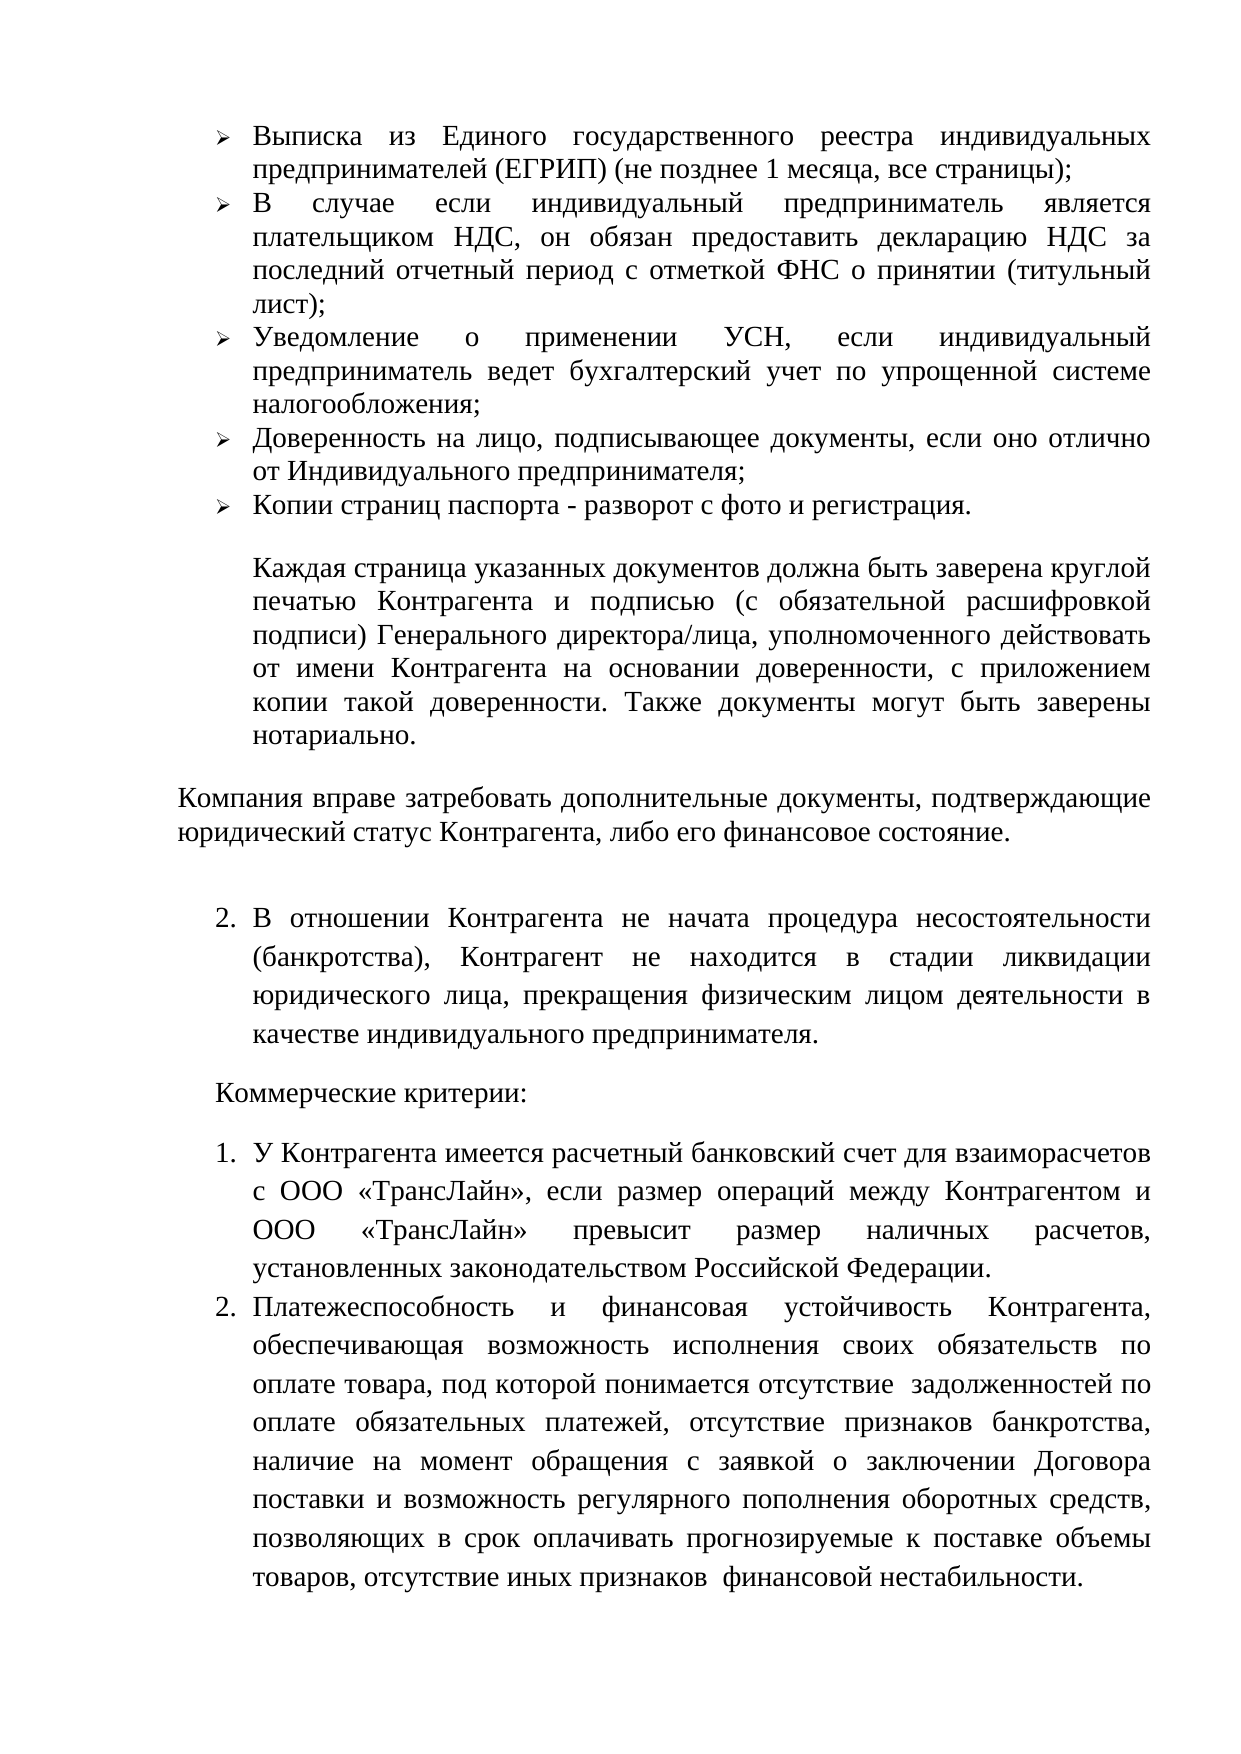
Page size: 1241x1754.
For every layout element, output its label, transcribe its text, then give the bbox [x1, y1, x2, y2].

list Выписка из Единого государственного реестра индивидуальных предпринимателей (ЕГРИП) (не позднее 1 месяца, все страницы); [215, 118, 1152, 185]
text Компания вправе затребовать дополнительные документы, подтверждающие юридический статус Контрагента, либо его финансовое состояние. [177, 780, 1152, 847]
list Копии страниц паспорта - разворот с фото и регистрация. [215, 487, 1152, 521]
text Каждая страница указанных документов должна быть заверена круглой печатью Контрагента и подписью (с обязательной расшифровкой подписи) Генерального директора/лица, уполномоченного действовать от имени Контрагента на основании доверенности, с приложением копии такой доверенности. Также документы могут быть заверены нотариально. [252, 550, 1152, 751]
list Уведомление о применении УСН, если индивидуальный предприниматель ведет бухгалтерский учет по упрощенной системе налогообложения; [215, 319, 1152, 420]
list Доверенность на лицо, подписывающее документы, если оно отлично от Индивидуального предпринимателя; [215, 420, 1152, 487]
list В отношении Контрагента не начата процедура несостоятельности (банкротства), Контрагент не находится в стадии ликвидации юридического лица, прекращения физическим лицом деятельности в качестве индивидуального предпринимателя. [215, 900, 1152, 1049]
list Платежеспособность и финансовая устойчивость Контрагента, обеспечивающая возможность исполнения своих обязательств по оплате товара, под которой понимается отсутствие задолженностей по оплате обязательных платежей, отсутствие признаков банкротства, наличие на момент обращения с заявкой о заключении Договора поставки и возможность регулярного пополнения оборотных средств, позволяющих в срок оплачивать прогнозируемые к поставке объемы товаров, отсутствие иных признаков финансовой нестабильности. [215, 1289, 1152, 1592]
list У Контрагента имеется расчетный банковский счет для взаиморасчетов с ООО «ТрансЛайн», если размер операций между Контрагентом и ООО «ТрансЛайн» превысит размер наличных расчетов, установленных законодательством Российской Федерации. [215, 1135, 1152, 1284]
list В случае если индивидуальный предприниматель является плательщиком НДС, он обязан предоставить декларацию НДС за последний отчетный период с отметкой ФНС о принятии (титульный лист); [215, 185, 1152, 319]
text Коммерческие критерии: [215, 1075, 1152, 1109]
